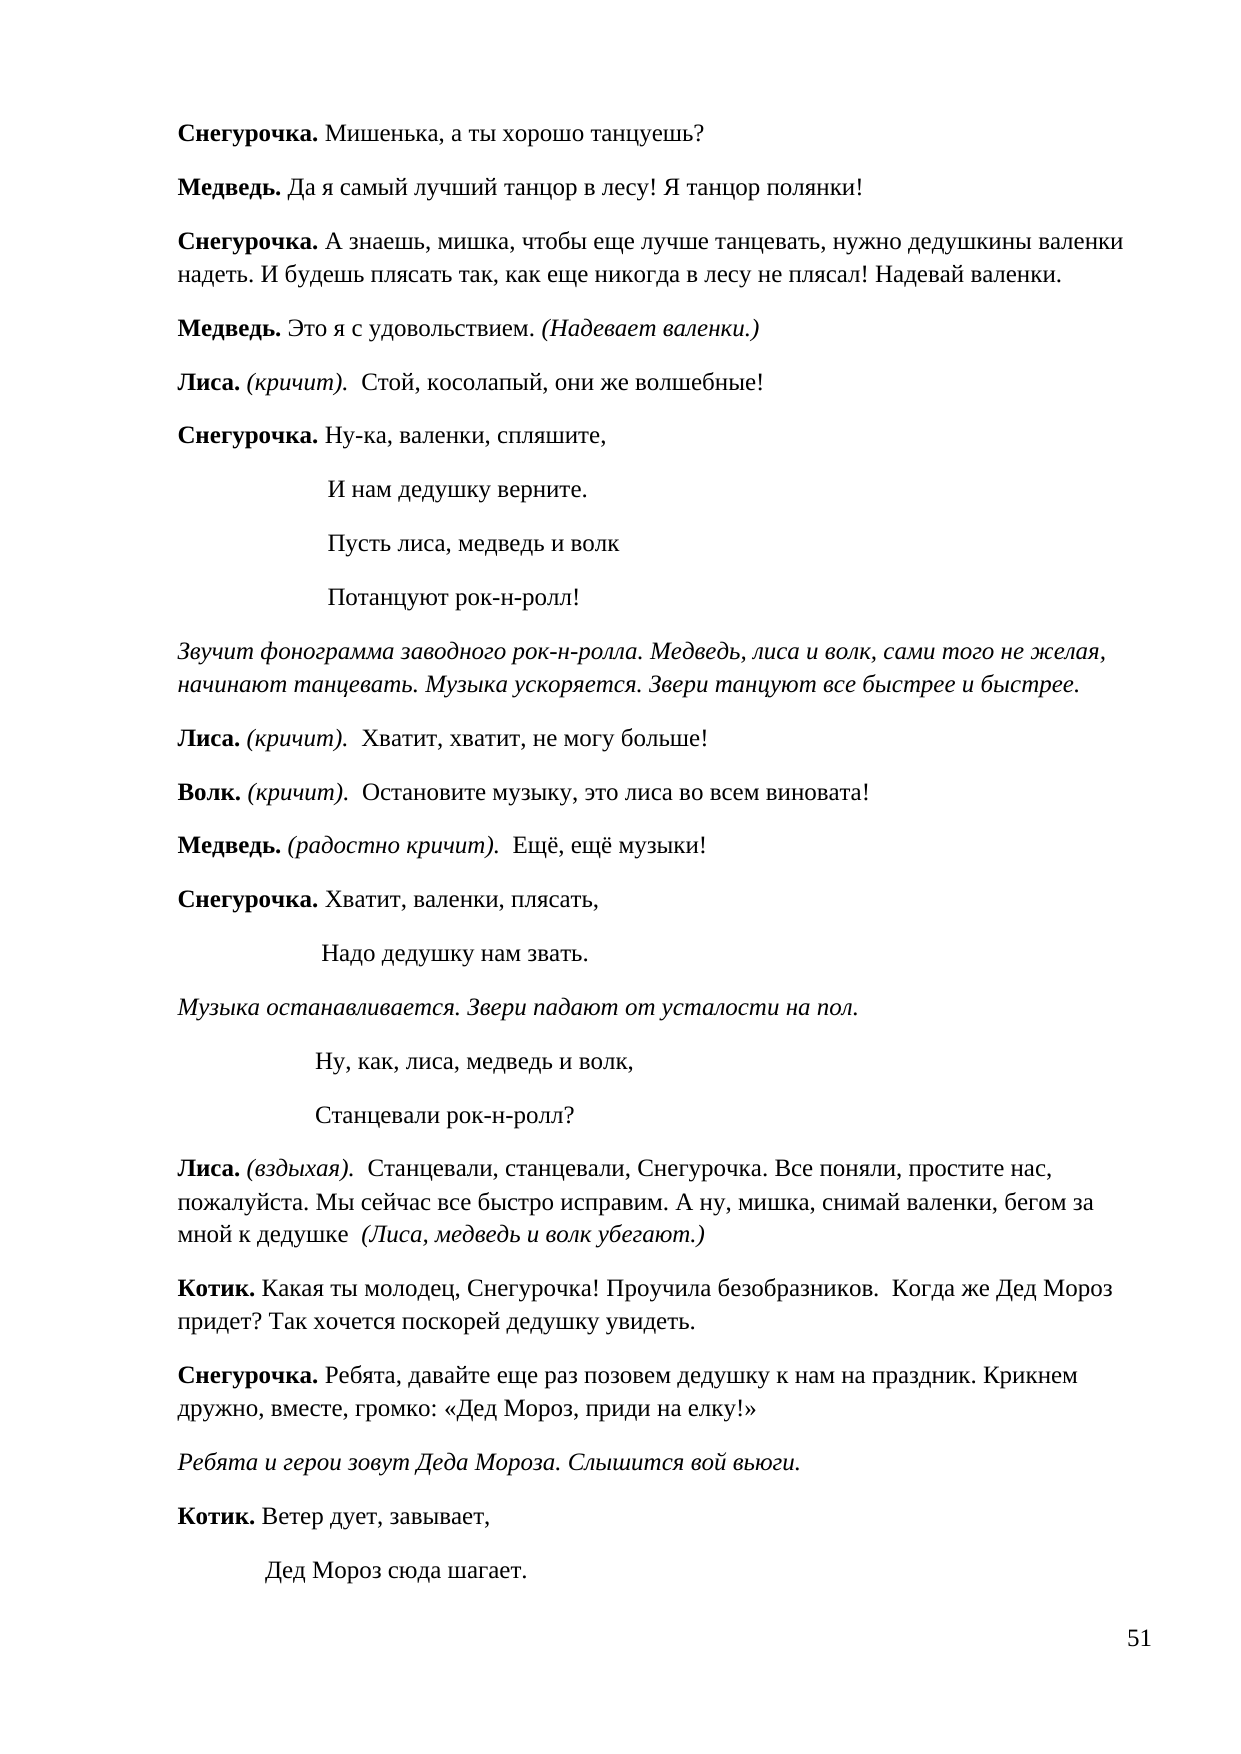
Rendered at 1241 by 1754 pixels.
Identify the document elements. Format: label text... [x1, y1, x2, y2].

text И нам дедушку верните. [177, 474, 1152, 503]
text Лиса. (вздыхая). Станцевали, станцевали, Снегурочка. Все поняли, простите нас, пожалуйста. Мы сейчас все быстро исправим. А ну, мишка, снимай валенки, бегом за мной к дедушке (Лиса, медведь и волк убегают.) [177, 1153, 1152, 1248]
text Дед Мороз сюда шагает. [177, 1555, 1152, 1584]
text Снегурочка. Ребята, давайте еще раз позовем дедушку к нам на праздник. Крикнем дружно, вместе, громко: «Дед Мороз, приди на елку!» [177, 1360, 1152, 1422]
text Ну, как, лиса, медведь и волк, [177, 1046, 1152, 1074]
text Станцевали рок-н-ролл? [177, 1100, 1152, 1128]
text Снегурочка. А знаешь, мишка, чтобы еще лучше танцевать, нужно дедушкины валенки надеть. И будешь плясать так, как еще никогда в лесу не плясал! Надевай валенки. [177, 226, 1152, 288]
text Снегурочка. Мишенька, а ты хорошо танцуешь? [177, 118, 1152, 147]
text Ребята и герои зовут Деда Мороза. Слышится вой вьюги. [177, 1447, 1152, 1476]
text Пусть лиса, медведь и волк [177, 528, 1152, 557]
text Надо дедушку нам звать. [177, 938, 1152, 967]
text Котик. Ветер дует, завывает, [177, 1501, 1152, 1530]
text Лиса. (кричит). Хватит, хватит, не могу больше! [177, 723, 1152, 751]
text Лиса. (кричит). Стой, косолапый, они же волшебные! [177, 367, 1152, 395]
text Медведь. (радостно кричит). Ещё, ещё музыки! [177, 830, 1152, 859]
text Снегурочка. Ну-ка, валенки, спляшите, [177, 420, 1152, 449]
text Медведь. Да я самый лучший танцор в лесу! Я танцор полянки! [177, 172, 1152, 201]
text Волк. (кричит). Остановите музыку, это лиса во всем виновата! [177, 777, 1152, 805]
text Потанцуют рок-н-ролл! [177, 582, 1152, 611]
text Звучит фонограмма заводного рок-н-ролла. Медведь, лиса и волк, сами того не желая, начинают танцевать. Музыка ускоряется. Звери танцуют все быстрее и быстрее. [177, 636, 1152, 698]
text Музыка останавливается. Звери падают от усталости на пол. [177, 992, 1152, 1021]
text Медведь. Это я с удовольствием. (Надевает валенки.) [177, 313, 1152, 341]
text Снегурочка. Хватит, валенки, плясать, [177, 884, 1152, 913]
text Котик. Какая ты молодец, Снегурочка! Проучила безобразников. Когда же Дед Мороз придет? Так хочется поскорей дедушку увидеть. [177, 1273, 1152, 1335]
